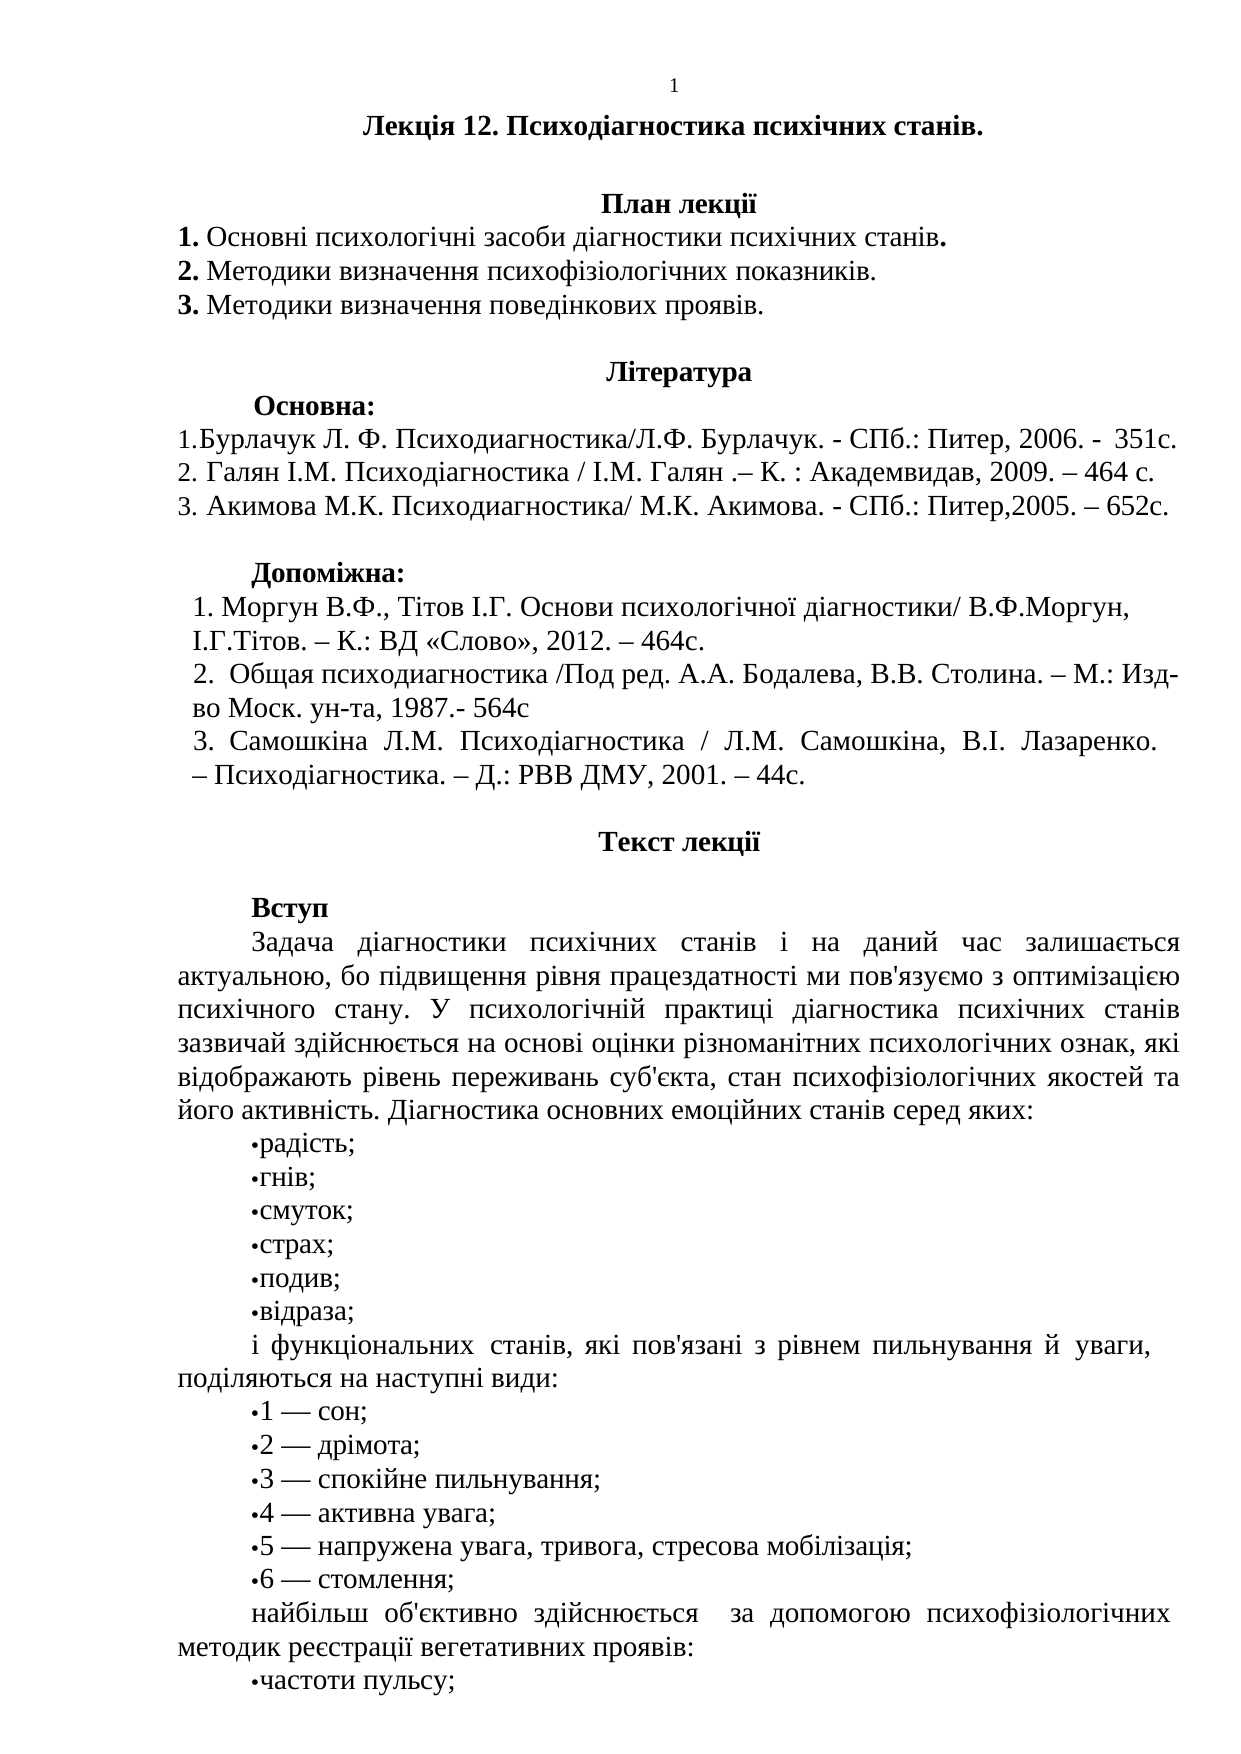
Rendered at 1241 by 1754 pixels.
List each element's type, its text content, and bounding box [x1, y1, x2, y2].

list Самошкіна Л.М. Психодіагностика / Л.М. Самошкіна, В.І. Лазаренко. – Психодіагностика. – Д.: РВВ ДМУ, 2001. – 44с. [192, 723, 1182, 790]
list 2 — дрімота; [251, 1428, 1192, 1461]
subtitle Література [166, 354, 1192, 388]
list 1 — сон; [251, 1394, 1192, 1428]
text Лекція 12. Психодіагностика психічних станів. [154, 108, 1192, 142]
text Вступ [251, 891, 1192, 924]
list 6 — стомлення; [251, 1562, 1192, 1595]
text найбільш об'єктивно здійснюється за допомогою психофізіологічних методик реєстрації вегетативних проявів: [177, 1595, 1181, 1662]
text і функціональних станів, які пов'язані з рівнем пильнування й уваги, поділяються на наступні види: [177, 1327, 1181, 1394]
subtitle Допоміжна: [251, 556, 1192, 589]
list Акимова М.К. Психодиагностика/ М.К. Акимова. - СПб.: Питер,2005. – 652с. [177, 488, 1192, 522]
list відраза; [251, 1293, 1192, 1327]
list Галян І.М. Психодіагностика / І.М. Галян .– К. : Академвидав, 2009. – 464 с. [177, 455, 1192, 488]
subtitle Текст лекції [166, 824, 1192, 858]
list радість; [251, 1126, 1192, 1159]
list страх; [251, 1226, 1192, 1260]
list 4 — активна увага; [251, 1495, 1192, 1528]
list Методики визначення психофізіологічних показників. [177, 253, 1192, 287]
list Основні психологічні засоби діагностики психічних станів. [177, 220, 1192, 253]
list смуток; [251, 1193, 1192, 1226]
subtitle План лекції [601, 187, 1192, 220]
text Задача діагностики психічних станів і на даний час залишається актуальною, бо підвищення рівня працездатності ми пов'язуємо з оптимізацією психічного стану. У психологічній практиці діагностика психічних станів зазвичай здійснюється на основі оцінки різноманітних психологічних ознак, які відображають рівень переживань суб'єкта, стан психофізіологічних якостей та його активність. Діагностика основних емоційних станів серед яких: [177, 924, 1181, 1126]
list Методики визначення поведінкових проявів. [177, 287, 1192, 321]
text Основна: [239, 388, 389, 422]
list Общая психодиагностика /Под ред. А.А. Бодалева, В.В. Столина. – М.: Изд- во Моск. ун-та, 1987.- 564с [192, 656, 1182, 723]
list Моргун В.Ф., Тітов І.Г. Основи психологічної діагностики/ В.Ф.Моргун, І.Г.Тітов. – К.: ВД «Слово», 2012. – 464с. [192, 589, 1130, 656]
list 5 — напружена увага, тривога, стресова мобілізація; [251, 1528, 1192, 1562]
list гнів; [251, 1159, 1192, 1193]
list Бурлачук Л. Ф. Психодиагностика/Л.Ф. Бурлачук. - СПб.: Питер, 2006. - 351с. [177, 422, 1192, 455]
list подив; [251, 1260, 1192, 1293]
list частоти пульсу; [251, 1662, 1192, 1696]
list 3 — спокійне пильнування; [251, 1461, 1192, 1495]
